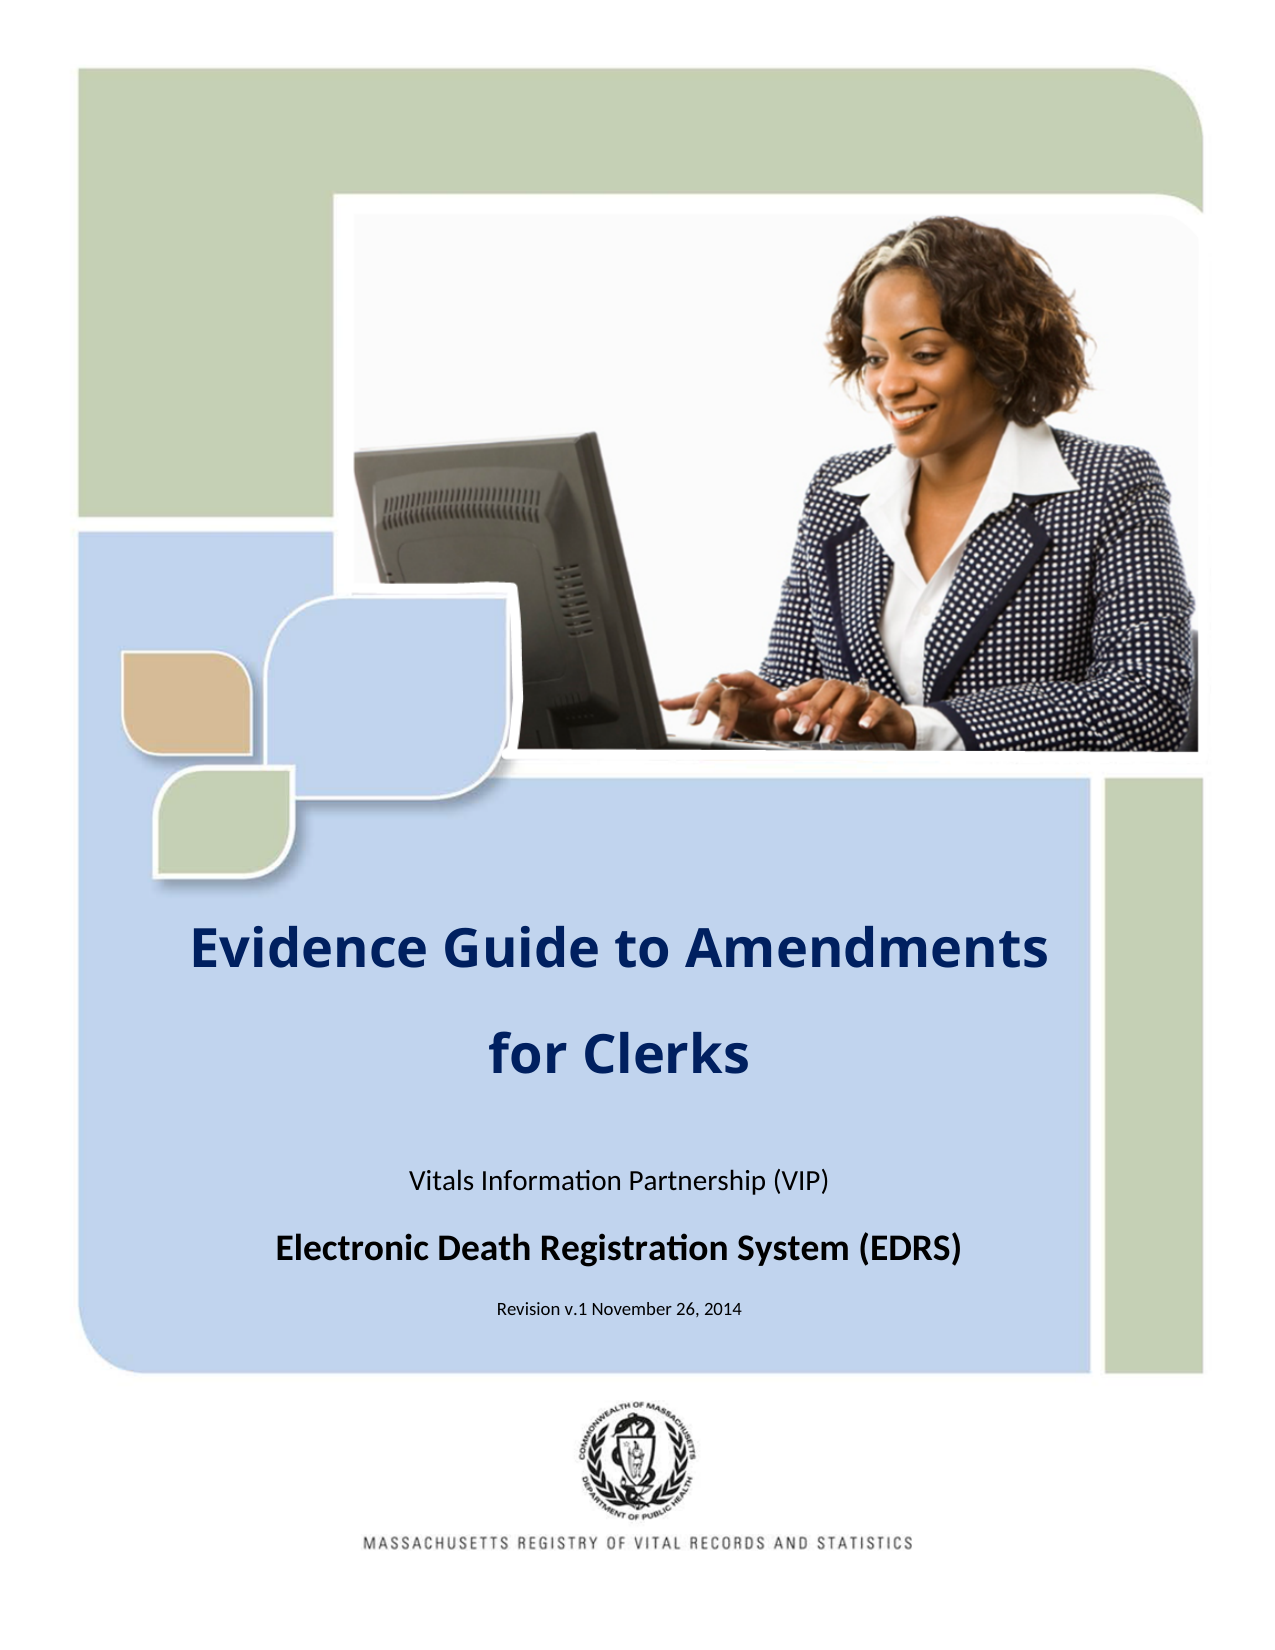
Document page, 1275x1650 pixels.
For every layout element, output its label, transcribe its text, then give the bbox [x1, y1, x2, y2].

picture [50, 45, 1221, 1572]
subtitle Notes [187, 200, 1144, 233]
